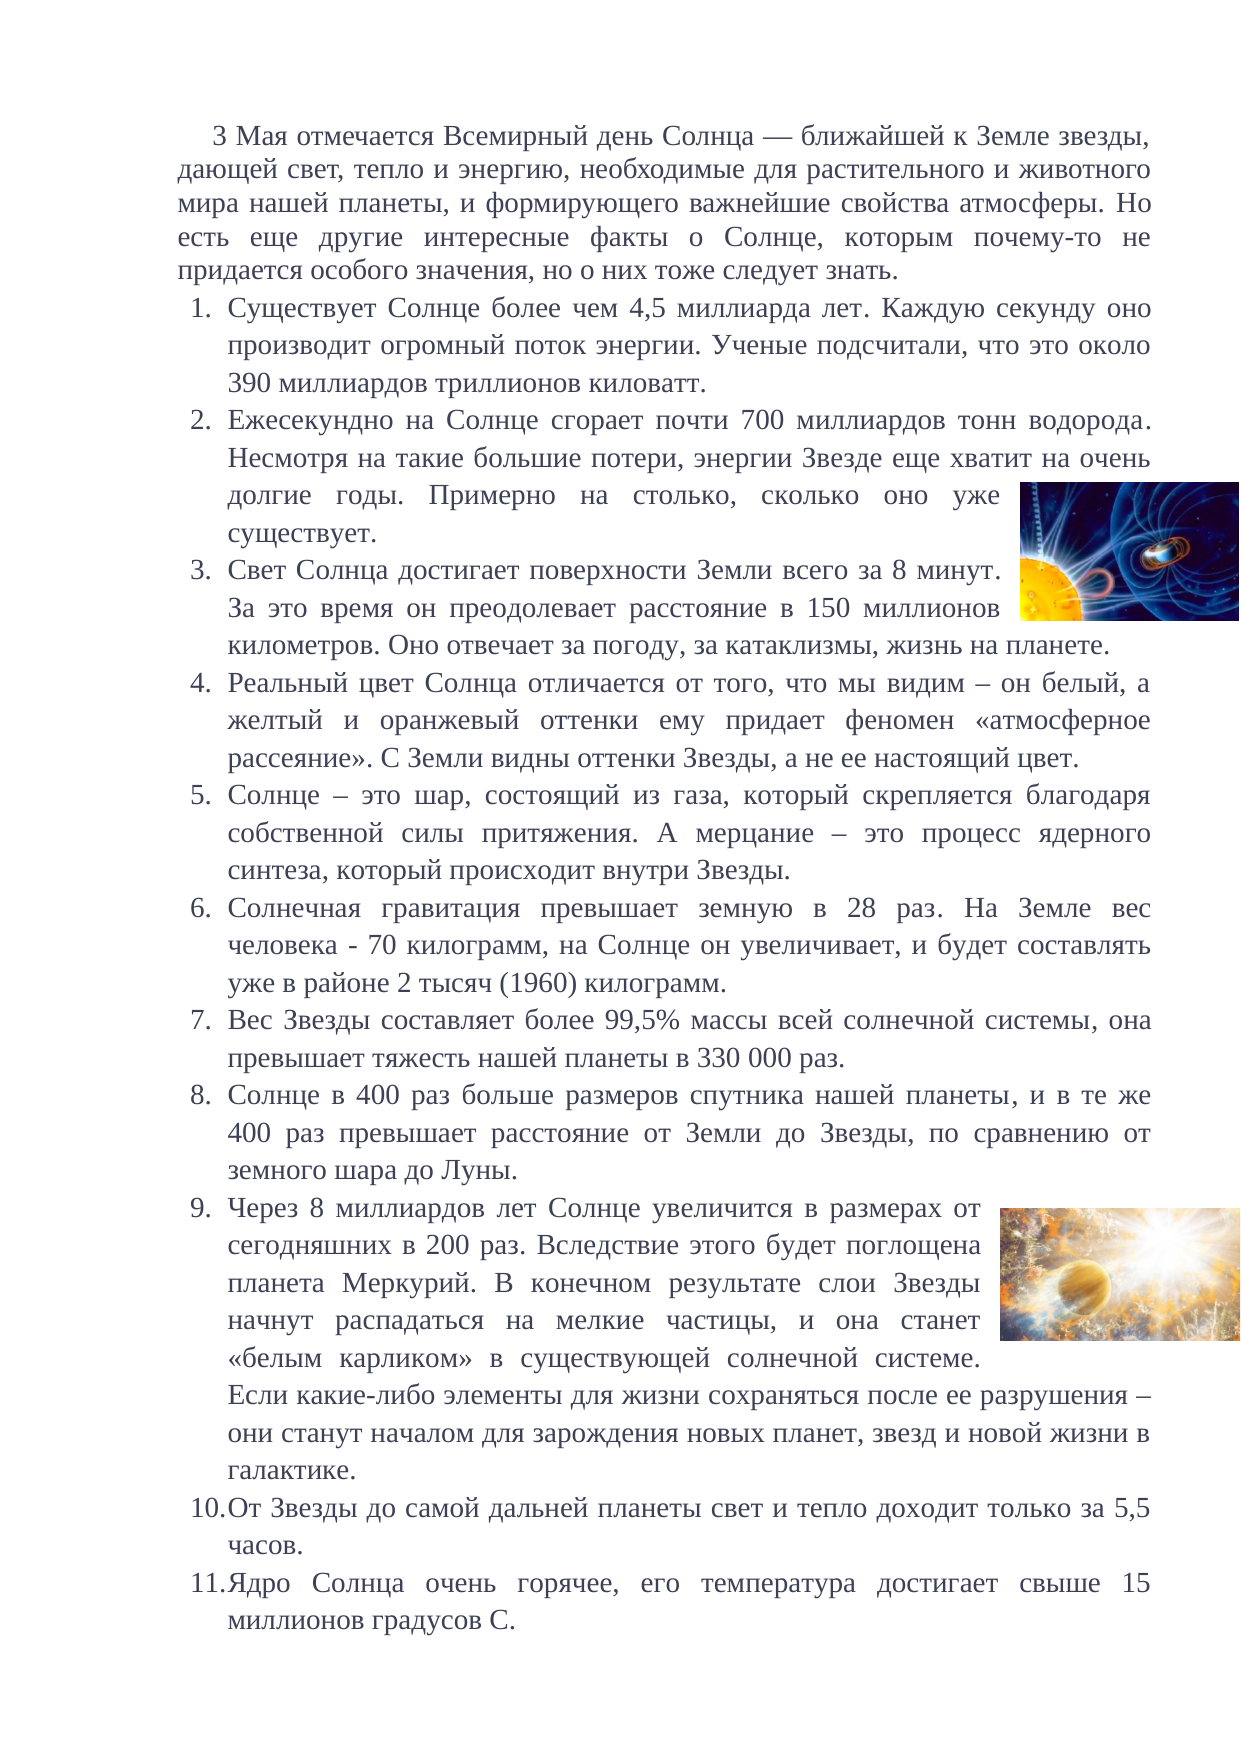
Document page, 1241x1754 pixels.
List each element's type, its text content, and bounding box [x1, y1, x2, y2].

list Ядро Солнца очень горячее, его температура достигает свыше 15 миллионов градусов С. [190, 1523, 1152, 1598]
list Существует Солнце более чем 4,5 миллиарда лет. Каждую секунду оно производит огромный поток энергии. Ученые подсчитали, что это около 390 миллиардов триллионов киловатт. [190, 286, 1152, 398]
picture [1000, 1208, 1241, 1340]
list Ежесекундно на Солнце сгорает почти 700 миллиардов тонн водорода. Несмотря на такие большие потери, энергии Звезде еще хватит на очень долгие годы. Примерно на столько, сколько оно уже существует. [190, 398, 1152, 548]
picture [1020, 482, 1239, 620]
list Солнце в 400 раз больше размеров спутника нашей планеты, и в те же 400 раз превышает расстояние от Земли до Звезды, по сравнению от земного шара до Луны. [190, 1073, 1152, 1186]
list Солнечная гравитация превышает земную в 28 раз. На Земле вес человека - 70 килограмм, на Солнце он увеличивает, и будет составлять уже в районе 2 тысяч (1960) килограмм. [190, 886, 1152, 998]
list От Звезды до самой дальней планеты свет и тепло доходит только за 5,5 часов. [190, 1448, 1152, 1523]
list Через 8 миллиардов лет Солнце увеличится в размерах от сегодняшних в 200 раз. Вследствие этого будет поглощена планета Меркурий. В конечном результате слои Звезды начнут распадаться на мелкие частицы, и она станет «белым карликом» в существующей солнечной системе. Если какие-либо элементы для жизни сохраняться после ее разрушения – они станут началом для зарождения новых планет, звезд и новой жизни в галактике. [190, 1186, 1152, 1448]
list Свет Солнца достигает поверхности Земли всего за 8 минут. За это время он преодолевает расстояние в 150 миллионов километров. Оно отвечает за погоду, за катаклизмы, жизнь на планете. [190, 548, 1152, 661]
list Реальный цвет Солнца отличается от того, что мы видим – он белый, а желтый и оранжевый оттенки ему придает феномен «атмосферное рассеяние». С Земли видны оттенки Звезды, а не ее настоящий цвет. [190, 661, 1152, 773]
list Вес Звезды составляет более 99,5% массы всей солнечной системы, она превышает тяжесть нашей планеты в 330 000 раз. [190, 998, 1152, 1073]
list Солнце – это шар, состоящий из газа, который скрепляется благодаря собственной силы притяжения. А мерцание – это процесс ядерного синтеза, который происходит внутри Звезды. [190, 773, 1152, 886]
text 3 Мая отмечается Всемирный день Солнца — ближайшей к Земле звезды, дающей свет, тепло и энергию, необходимые для растительного и животного мира нашей планеты, и формирующего важнейшие свойства атмосферы. Но есть еще другие интересные факты о Солнце, которым почему-то не придается особого значения, но о них тоже следует знать. [177, 118, 1152, 286]
